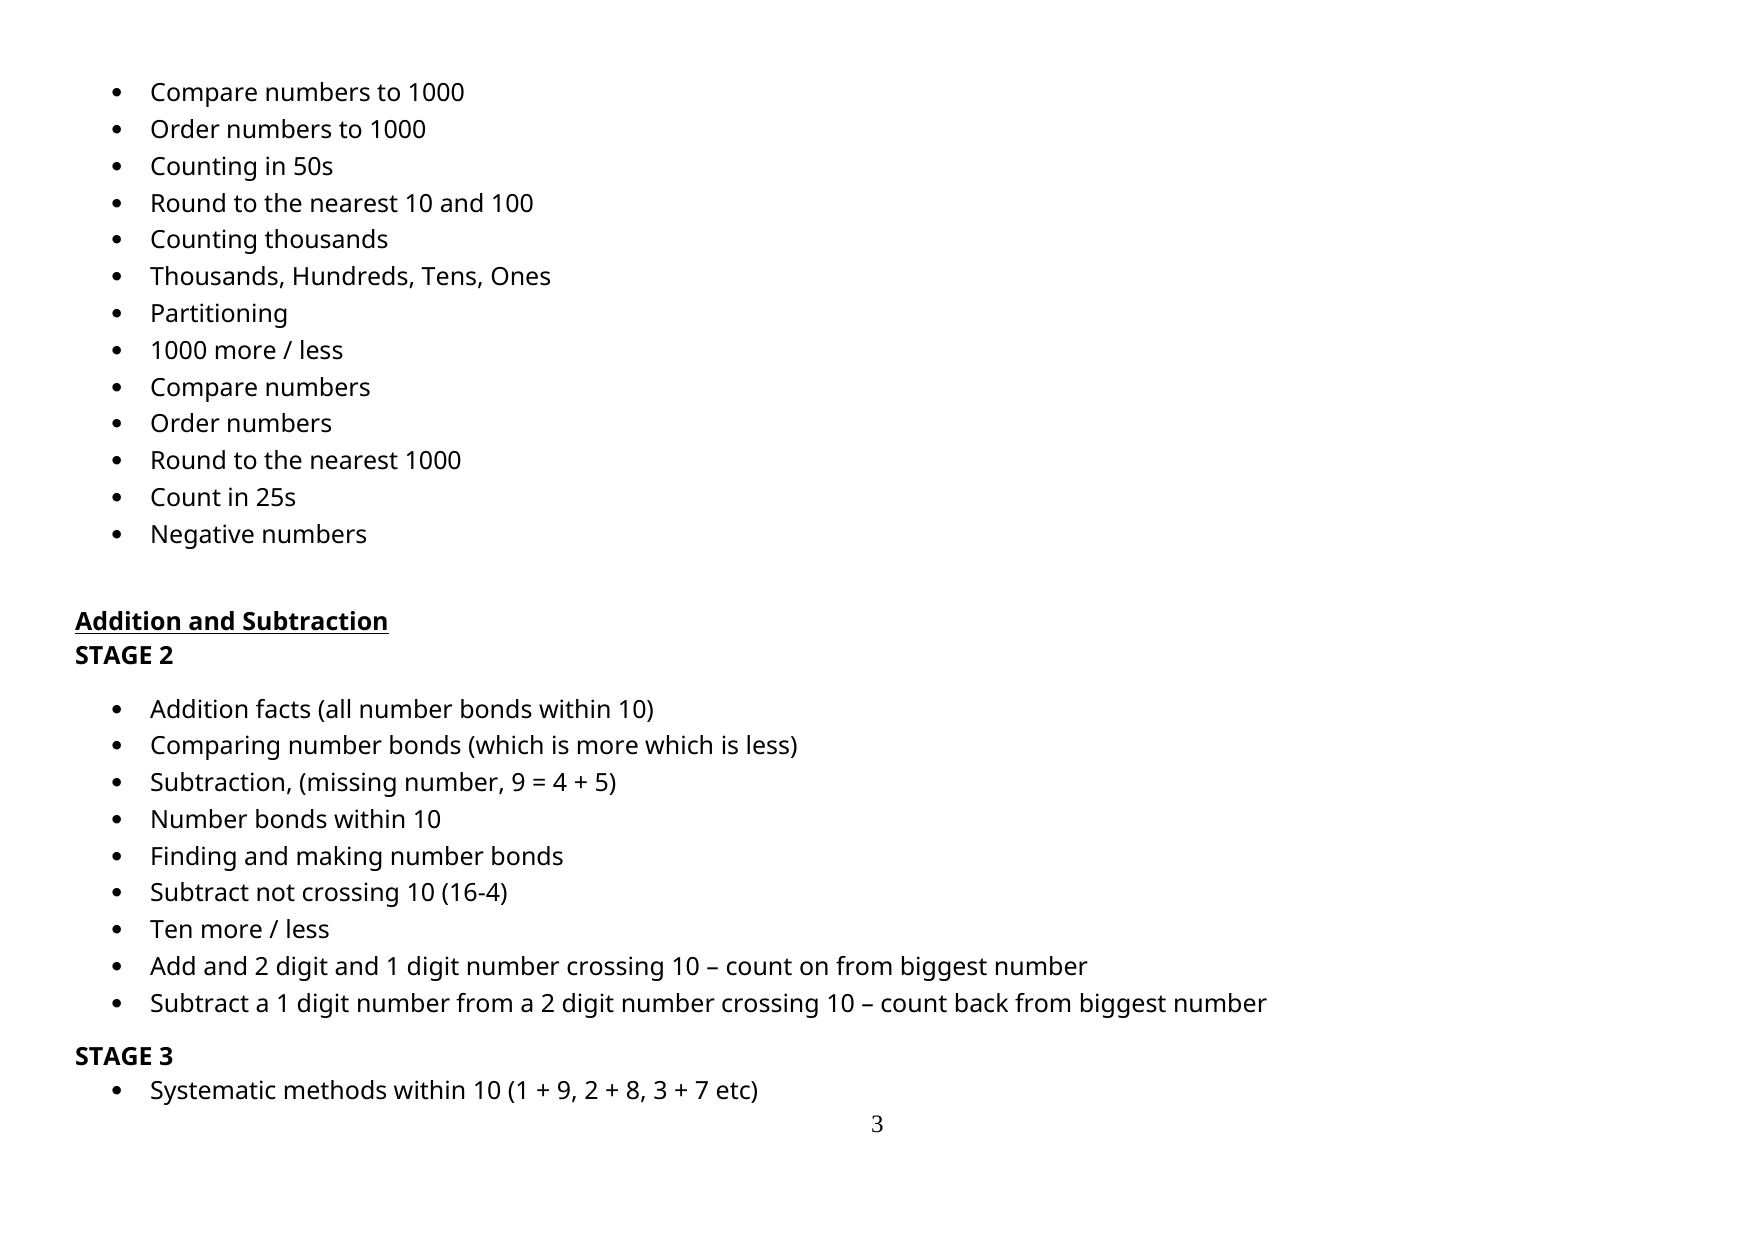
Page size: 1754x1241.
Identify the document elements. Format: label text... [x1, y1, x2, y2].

list Order numbers [112, 406, 1679, 440]
list Systematic methods within 10 (1 + 9, 2 + 8, 3 + 7 etc) [112, 1073, 1679, 1107]
list Counting in 50s [112, 148, 1679, 183]
text Addition and Subtraction [75, 604, 1679, 638]
list Order numbers to 1000 [112, 112, 1679, 146]
list Count in 25s [112, 479, 1679, 513]
text STAGE 2 [75, 638, 1679, 672]
list 1000 more / less [112, 332, 1679, 366]
text STAGE 3 [75, 1039, 1679, 1073]
list Addition facts (all number bonds within 10) [112, 691, 1679, 725]
list Round to the nearest 1000 [112, 443, 1679, 477]
list Partitioning [112, 296, 1679, 330]
list Subtract a 1 digit number from a 2 digit number crossing 10 – count back from biggest number [112, 985, 1679, 1019]
list Finding and making number bonds [112, 838, 1679, 872]
list Ten more / less [112, 912, 1679, 946]
list Compare numbers to 1000 [112, 75, 1679, 109]
list Subtraction, (missing number, 9 = 4 + 5) [112, 765, 1679, 799]
list Compare numbers [112, 369, 1679, 403]
list Subtract not crossing 10 (16-4) [112, 875, 1679, 909]
list Round to the nearest 10 and 100 [112, 185, 1679, 219]
list Negative numbers [112, 516, 1679, 550]
list Thousands, Hundreds, Tens, Ones [112, 259, 1679, 293]
list Counting thousands [112, 222, 1679, 256]
list Add and 2 digit and 1 digit number crossing 10 – count on from biggest number [112, 949, 1679, 983]
list Comparing number bonds (which is more which is less) [112, 728, 1679, 762]
list Number bonds within 10 [112, 802, 1679, 836]
